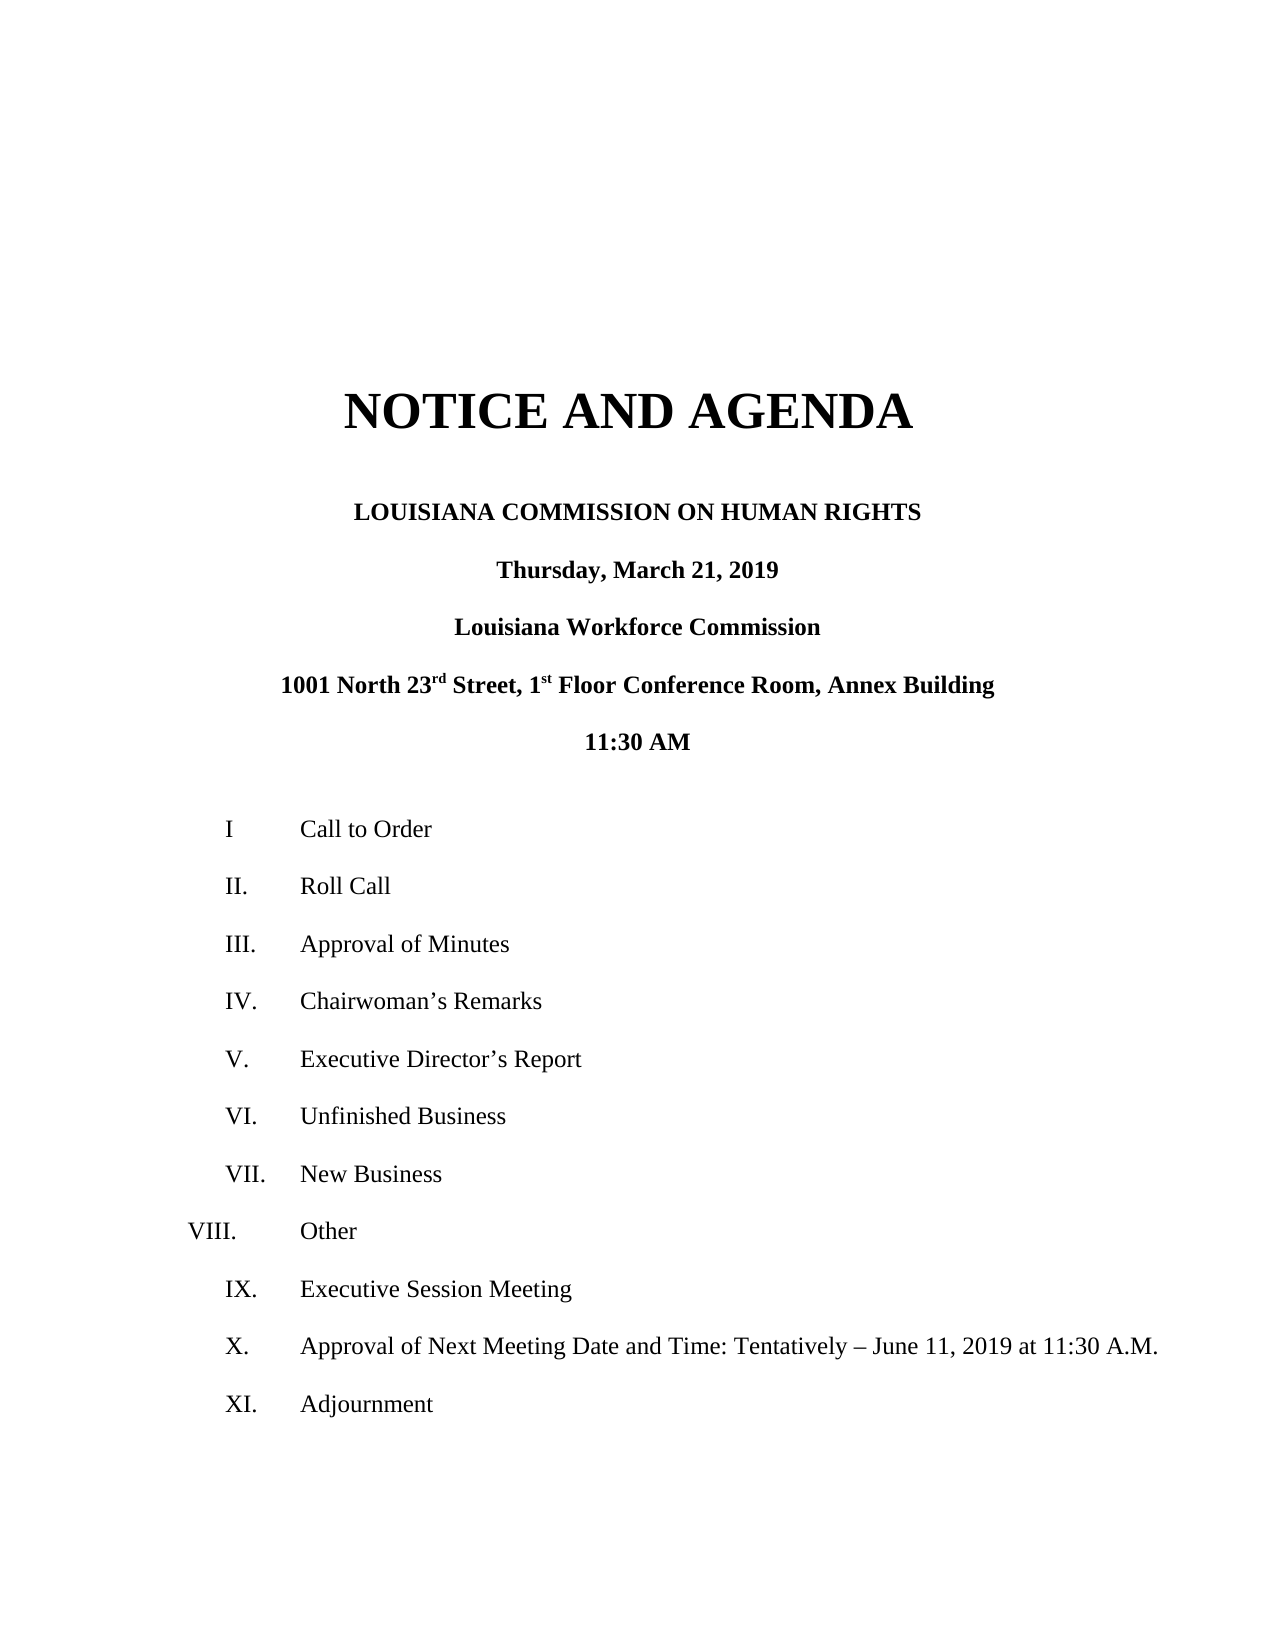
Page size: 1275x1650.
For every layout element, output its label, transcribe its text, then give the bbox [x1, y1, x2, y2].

text IV. Chairwoman’s Remarks [225, 986, 1144, 1015]
text III. Approval of Minutes [225, 929, 1144, 957]
text 1001 North 23rd Street, 1st Floor Conference Room, Annex Building [150, 670, 1125, 699]
text 11:30 AM [150, 727, 1125, 756]
text NOTICE AND AGENDA [150, 380, 1125, 440]
text VI. Unfinished Business [225, 1101, 1144, 1130]
text X. Approval of Next Meeting Date and Time: Tentatively – June 11, 2019 at 11:30 A.M. [225, 1331, 1191, 1360]
text IX. Executive Session Meeting [225, 1274, 1191, 1302]
text XI. Adjournment [225, 1389, 1191, 1417]
text I Call to Order [225, 814, 1125, 842]
text V. Executive Director’s Report [225, 1044, 1144, 1072]
text Thursday, March 21, 2019 [150, 555, 1125, 584]
text VIII. Other [150, 1216, 1144, 1245]
text II. Roll Call [225, 871, 1125, 900]
text Louisiana Workforce Commission [150, 612, 1125, 641]
text LOUISIANA COMMISSION ON HUMAN RIGHTS [150, 497, 1125, 526]
text VII. New Business [225, 1159, 1144, 1187]
